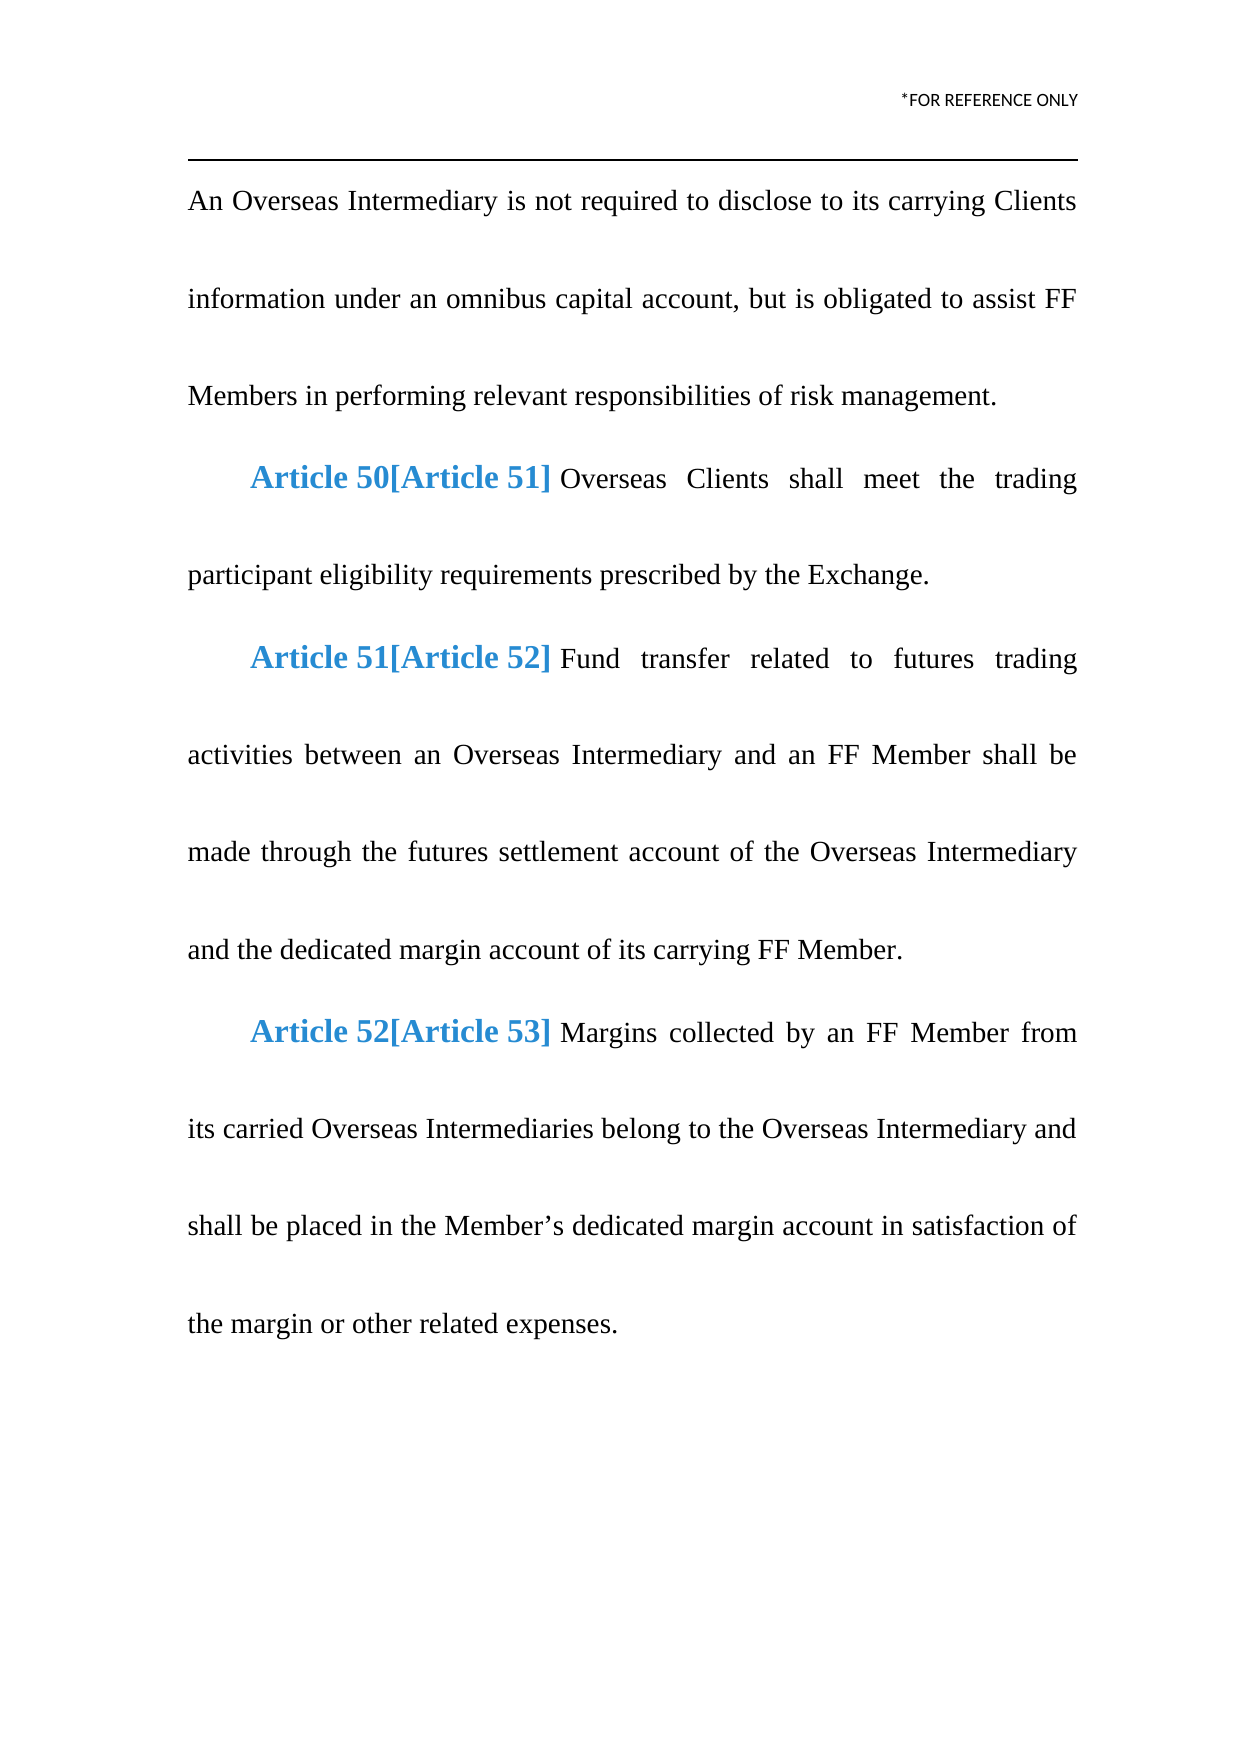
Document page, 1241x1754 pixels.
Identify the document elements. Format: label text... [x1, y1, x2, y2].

list Fund transfer related to futures trading activities between an Overseas Intermediary and an FF Member shall be made through the futures settlement account of the Overseas Intermediary and the dedicated margin account of its carrying FF Member. [187, 623, 1078, 981]
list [187, 167, 1078, 427]
list Margins collected by an FF Member from its carried Overseas Intermediaries belong to the Overseas Intermediary and shall be placed in the Member’s dedicated margin account in satisfaction of the margin or other related expenses. [187, 998, 1078, 1355]
list Overseas Clients shall meet the trading participant eligibility requirements prescribed by the Exchange. [187, 444, 1078, 607]
